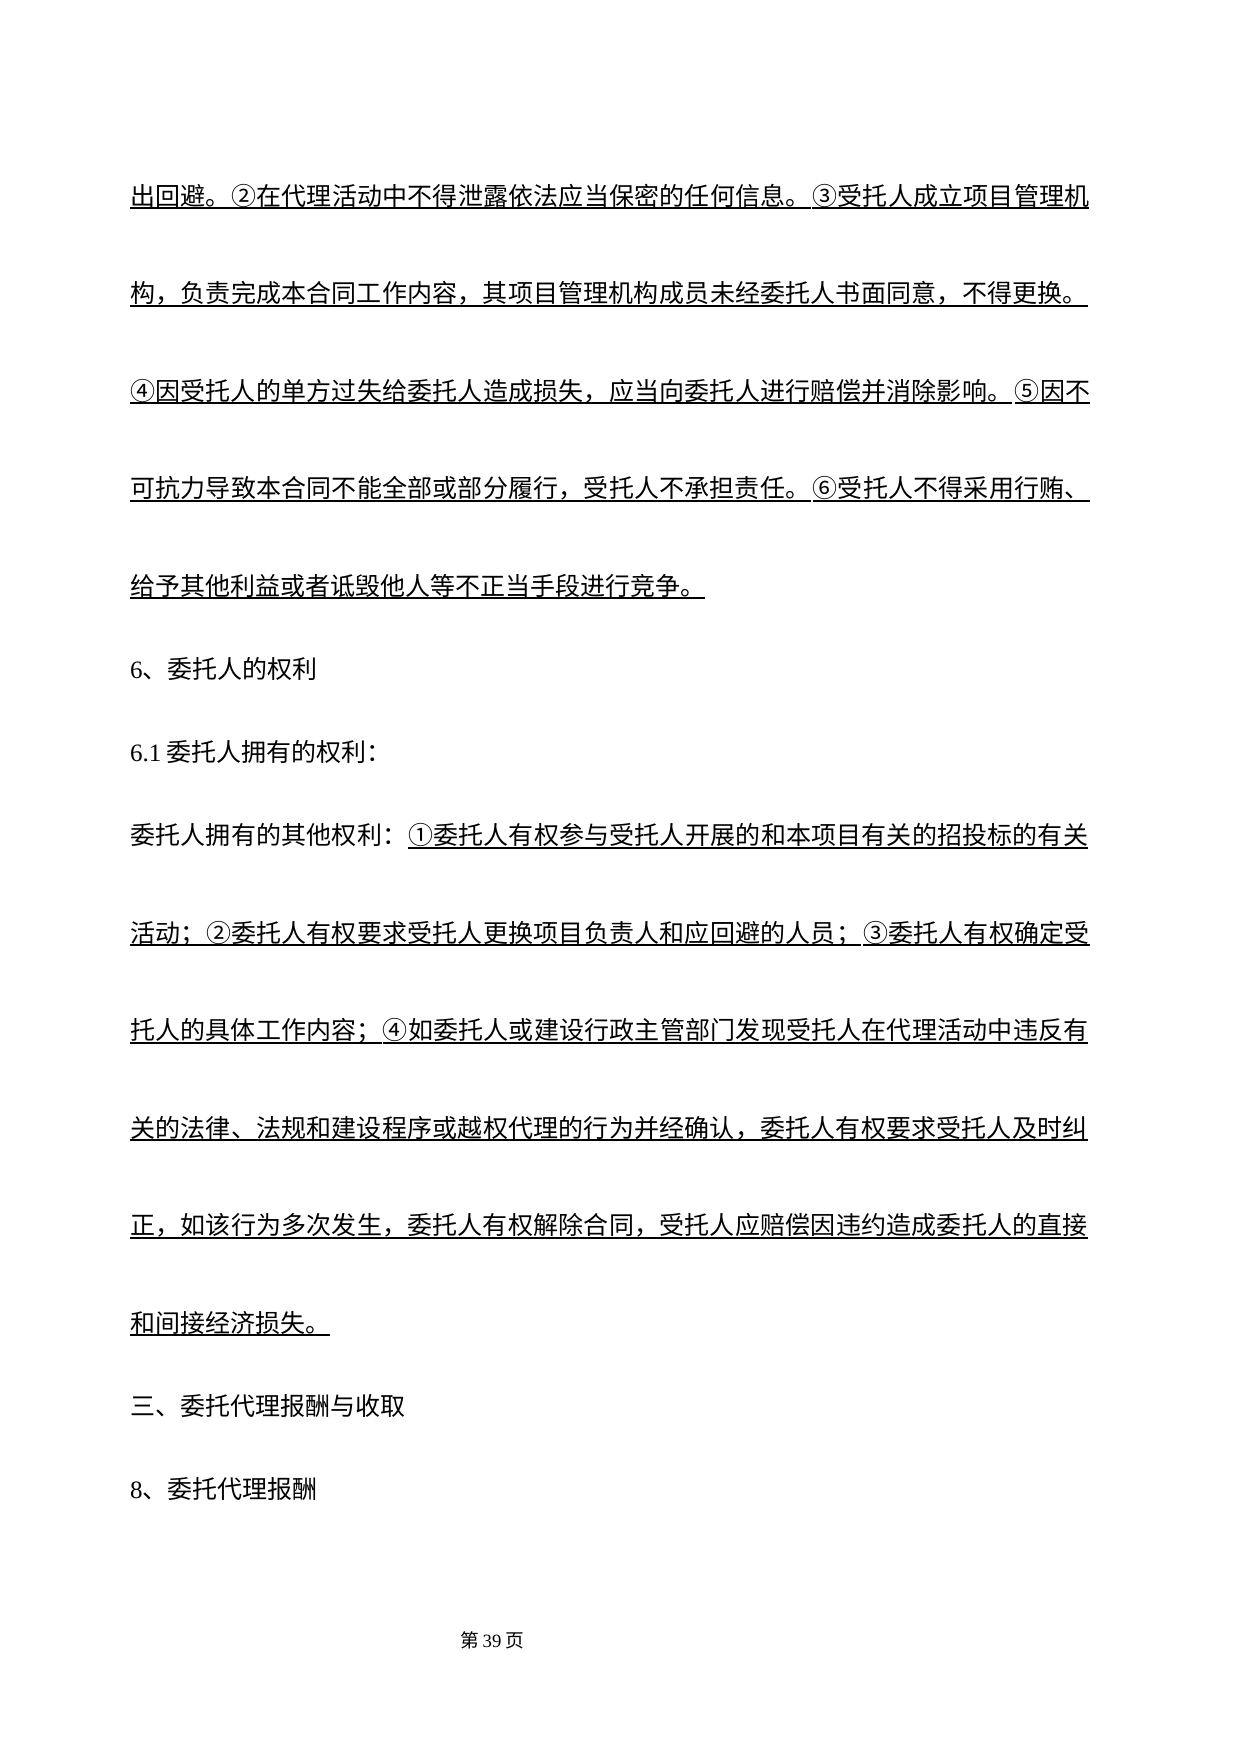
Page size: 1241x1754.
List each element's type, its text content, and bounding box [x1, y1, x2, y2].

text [130, 162, 1090, 617]
text 委托人拥有的其他权利：①委托人有权参与受托人开展的和本项目有关的招投标的有关活动；②委托人有权要求受托人更换项目负责人和应回避的人员；③委托人有权确定受托人的具体工作内容；④如委托人或建设行政主管部门发现受托人在代理活动中违反有关的法律、法规和建设程序或越权代理的行为并经确认，委托人有权要求受托人及时纠正，如该行为多次发生，委托人有权解除合同，受托人应赔偿因违约造成委托人的直接和间接经济损失。 [130, 801, 1090, 1354]
text 8、委托代理报酬 [130, 1455, 1090, 1520]
text 6、委托人的权利 [130, 635, 1090, 700]
text 6.1委托人拥有的权利： [130, 718, 1090, 783]
text 三、委托代理报酬与收取 [130, 1372, 1090, 1437]
